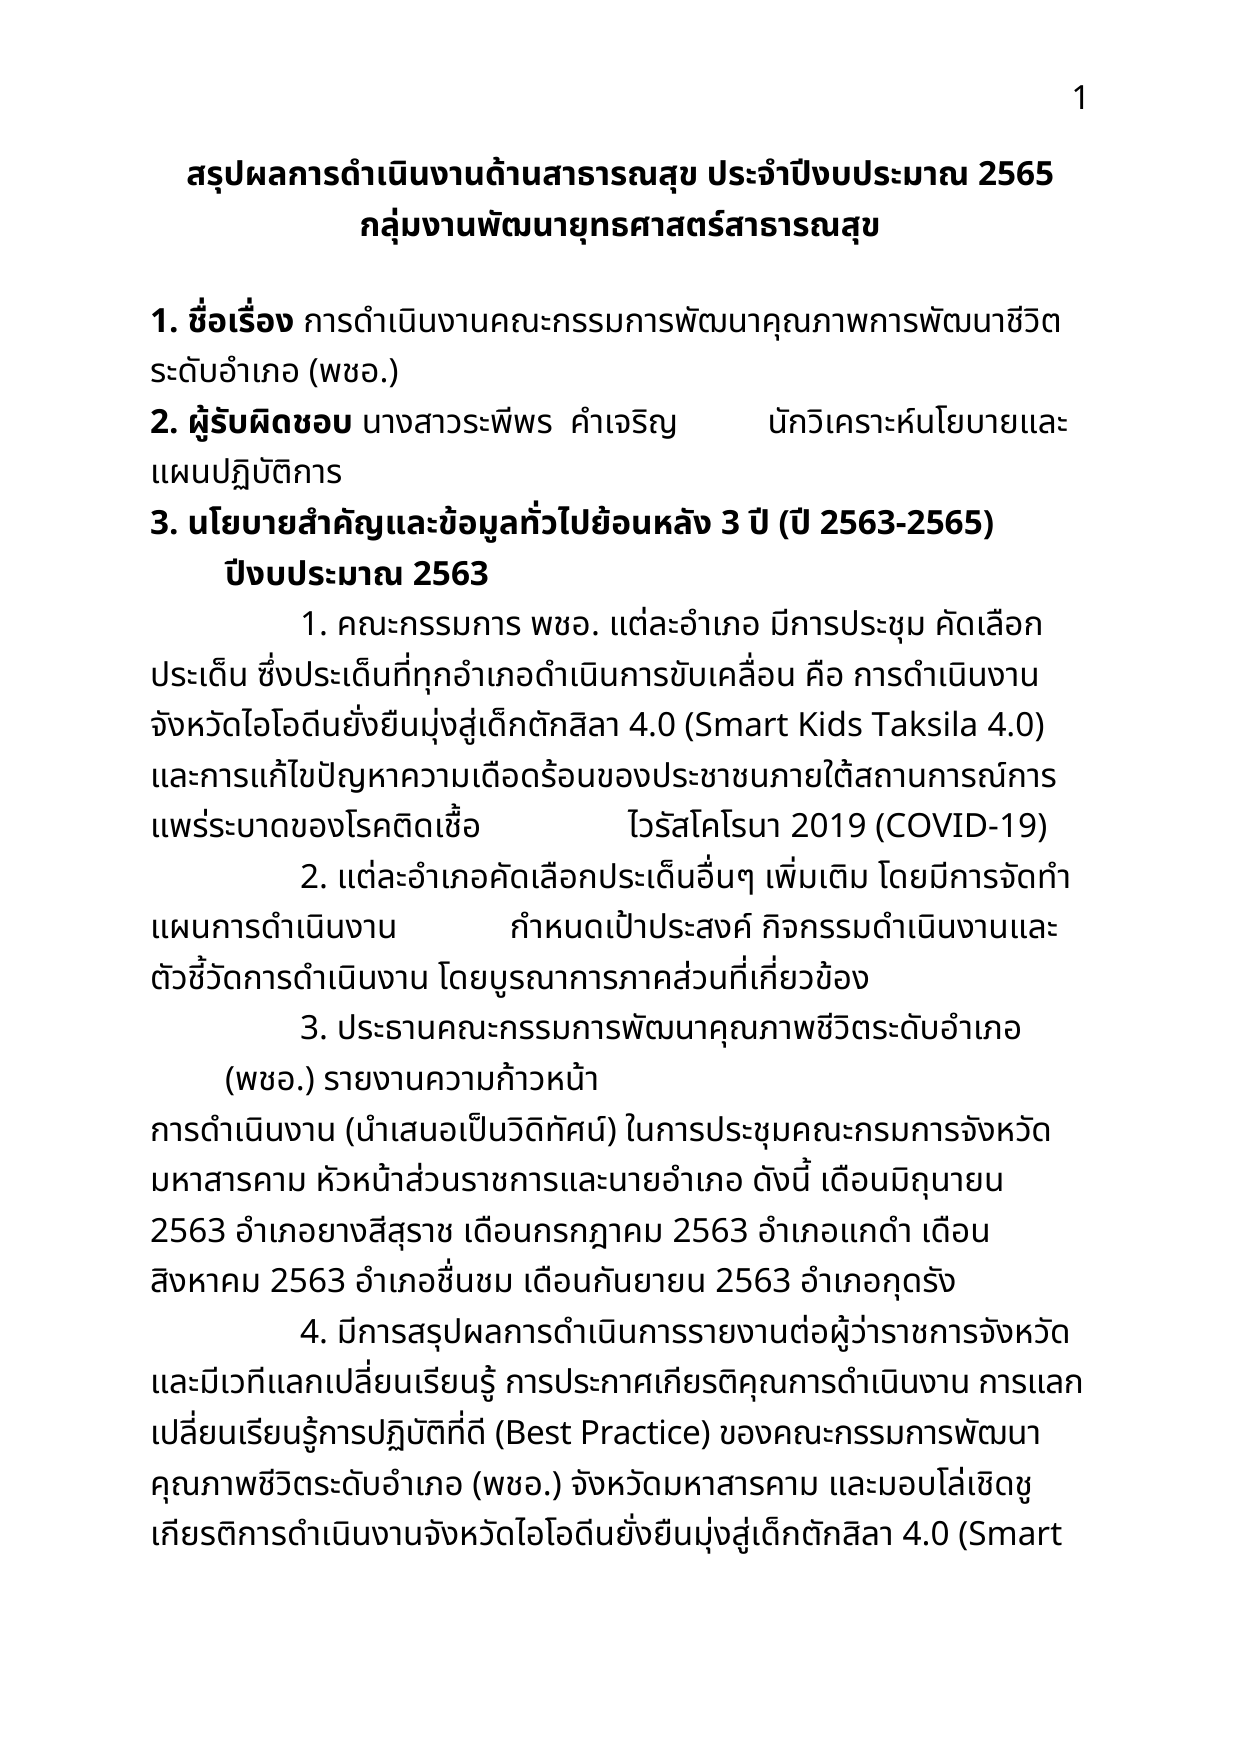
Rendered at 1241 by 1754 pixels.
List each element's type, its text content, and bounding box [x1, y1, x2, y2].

text กลุ่มงานพัฒนายุทธศาสตร์สาธารณสุข [150, 201, 1090, 251]
text 3. นโยบายสำคัญและข้อมูลทั่วไปย้อนหลัง 3 ปี (ปี 2563-2565) [150, 499, 1090, 549]
text 2. ผู้รับผิดชอบ นางสาวระพีพร คำเจริญ นักวิเคราะห์นโยบายและแผนปฏิบัติการ [150, 398, 1090, 499]
text การดำเนินงาน (นำเสนอเป็นวิดิทัศน์) ในการประชุมคณะกรมการจังหวัดมหาสารคาม หัวหน้าส่วนราชการและนายอำเภอ ดังนี้ เดือนมิถุนายน 2563 อำเภอยางสีสุราช เดือนกรกฎาคม 2563 อำเภอแกดำ เดือนสิงหาคม 2563 อำเภอชื่นชม เดือนกันยายน 2563 อำเภอกุดรัง [150, 1105, 1077, 1308]
text 3. ประธานคณะกรรมการพัฒนาคุณภาพชีวิตระดับอำเภอ (พชอ.) รายงานความก้าวหน้า [225, 1004, 1090, 1105]
text ปีงบประมาณ 2563 [150, 549, 1090, 600]
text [150, 1308, 1090, 1561]
text 1. ชื่อเรื่อง การดำเนินงานคณะกรรมการพัฒนาคุณภาพการพัฒนาชีวิตระดับอำเภอ (พชอ.) [150, 296, 1090, 398]
text สรุปผลการดำเนินงานด้านสาธารณสุข ประจำปีงบประมาณ 2565 [150, 150, 1090, 201]
text 1. คณะกรรมการ พชอ. แต่ละอำเภอ มีการประชุม คัดเลือกประเด็น ซึ่งประเด็นที่ทุกอำเภอดำเนินการขับเคลื่อน คือ การดำเนินงานจังหวัดไอโอดีนยั่งยืนมุ่งสู่เด็กตักสิลา 4.0 (Smart Kids Taksila 4.0) และการแก้ไขปัญหาความเดือดร้อนของประชาชนภายใต้สถานการณ์การแพร่ระบาดของโรคติดเชื้อ ไวรัสโคโรนา 2019 (COVID-19) [150, 600, 1090, 853]
text 2. แต่ละอำเภอคัดเลือกประเด็นอื่นๆ เพิ่มเติม โดยมีการจัดทำแผนการดำเนินงาน กำหนดเป้าประสงค์ กิจกรรมดำเนินงานและตัวชี้วัดการดำเนินงาน โดยบูรณาการภาคส่วนที่เกี่ยวข้อง [150, 853, 1090, 1004]
